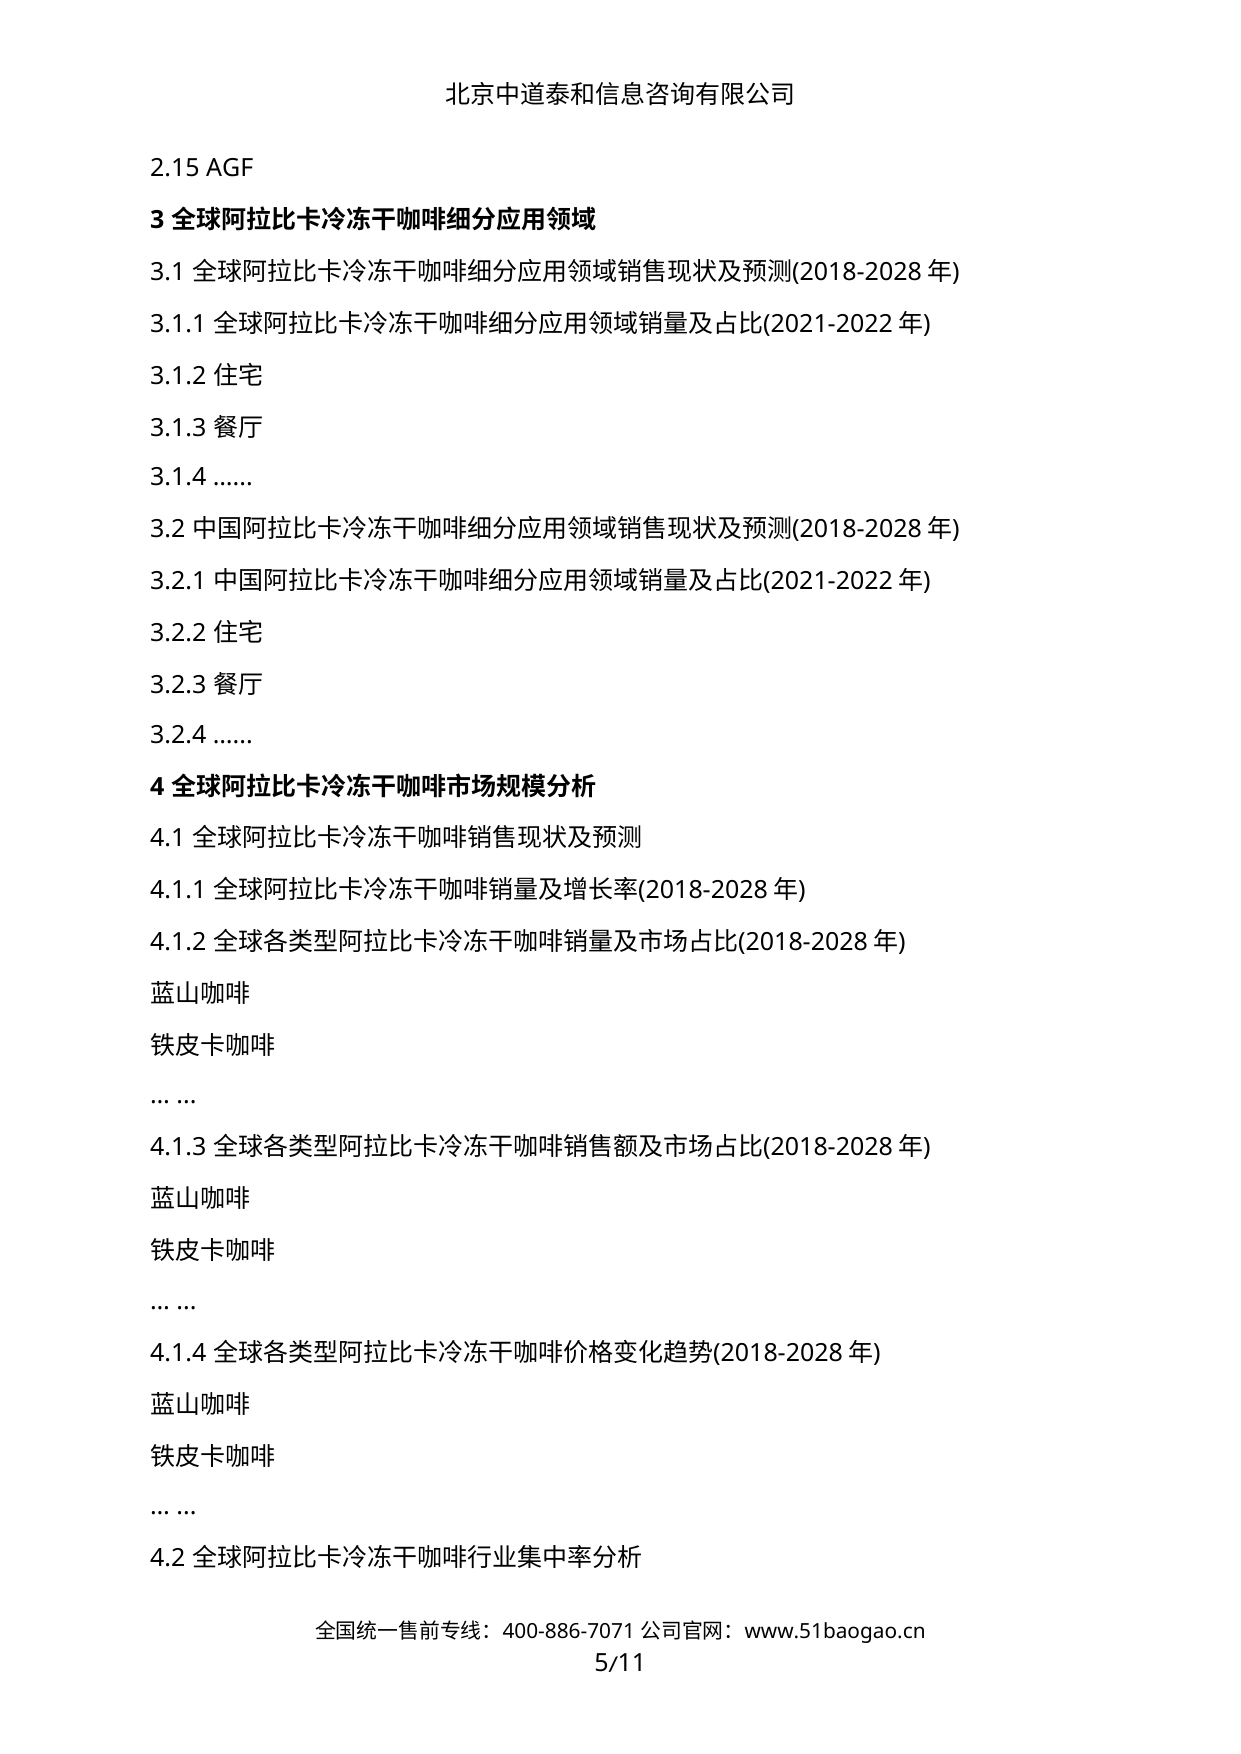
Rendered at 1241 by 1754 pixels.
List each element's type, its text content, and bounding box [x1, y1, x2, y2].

text 4.1 全球阿拉比卡冷冻干咖啡销售现状及预测 [150, 818, 1090, 854]
text 铁皮卡咖啡 [150, 1025, 1090, 1062]
text 4.1.2 全球各类型阿拉比卡冷冻干咖啡销量及市场占比(2018-2028年) [150, 922, 1090, 958]
text 3.1.3 餐厅 [150, 407, 1090, 443]
text 4.2 全球阿拉比卡冷冻干咖啡行业集中率分析 [150, 1537, 1090, 1574]
text 3.2.1 中国阿拉比卡冷冻干咖啡细分应用领域销量及占比(2021-2022年) [150, 561, 1090, 597]
text 3.1 全球阿拉比卡冷冻干咖啡细分应用领域销售现状及预测(2018-2028年) [150, 252, 1090, 288]
text 铁皮卡咖啡 [150, 1231, 1090, 1267]
text 3.2.4 …... [150, 716, 1090, 750]
text 4.1.4 全球各类型阿拉比卡冷冻干咖啡价格变化趋势(2018-2028年) [150, 1332, 1090, 1368]
text 3 全球阿拉比卡冷冻干咖啡细分应用领域 [150, 200, 1090, 236]
text 4.1.3 全球各类型阿拉比卡冷冻干咖啡销售额及市场占比(2018-2028年) [150, 1127, 1090, 1163]
text 2.15 AGF [150, 150, 1090, 184]
text 3.1.2 住宅 [150, 355, 1090, 392]
text … ... [150, 1077, 1090, 1111]
text 铁皮卡咖啡 [150, 1436, 1090, 1472]
text 3.1.4 …... [150, 459, 1090, 493]
text … ... [150, 1282, 1090, 1317]
text 蓝山咖啡 [150, 1179, 1090, 1215]
text 蓝山咖啡 [150, 973, 1090, 1010]
text 4 全球阿拉比卡冷冻干咖啡市场规模分析 [150, 766, 1090, 802]
text 3.2.3 餐厅 [150, 664, 1090, 701]
text 3.2 中国阿拉比卡冷冻干咖啡细分应用领域销售现状及预测(2018-2028年) [150, 509, 1090, 545]
text 3.2.2 住宅 [150, 612, 1090, 649]
text 3.1.1 全球阿拉比卡冷冻干咖啡细分应用领域销量及占比(2021-2022年) [150, 303, 1090, 340]
text 4.1.1 全球阿拉比卡冷冻干咖啡销量及增长率(2018-2028年) [150, 870, 1090, 906]
text 蓝山咖啡 [150, 1384, 1090, 1420]
text … ... [150, 1488, 1090, 1522]
